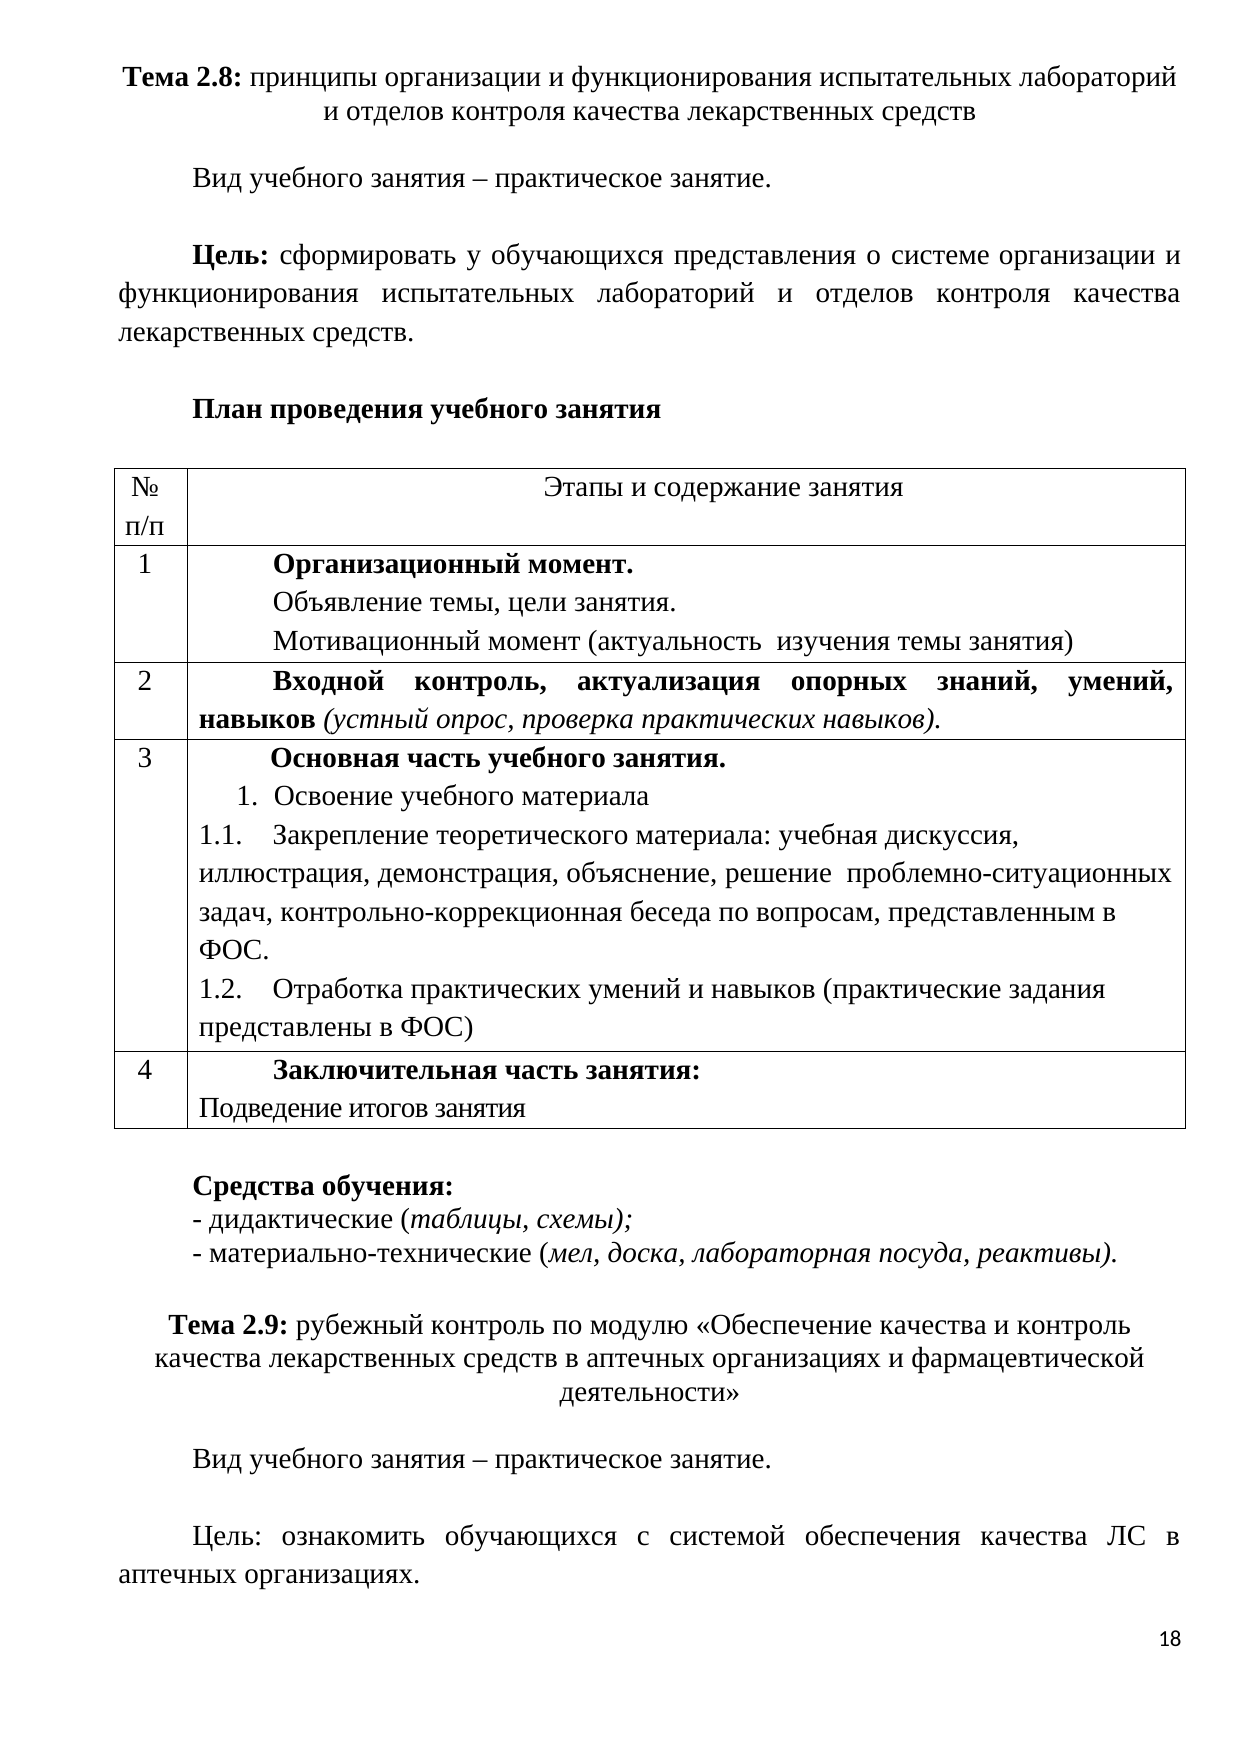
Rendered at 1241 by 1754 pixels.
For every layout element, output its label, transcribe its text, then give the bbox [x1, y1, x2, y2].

text - дидактические (таблицы, схемы); [118, 1201, 1181, 1235]
text Тема 2.9: рубежный контроль по модулю «Обеспечение качества и контроль качества лекарственных средств в аптечных организациях и фармацевтической деятельности» [118, 1307, 1181, 1407]
text - материально-технические (мел, доска, лабораторная посуда, реактивы). [118, 1235, 1181, 1268]
table_cell 2 [115, 663, 187, 739]
table_header № п/п [115, 469, 187, 545]
table_cell Основная часть учебного занятия. Освоение учебного материала Закрепление теоретического материала: учебная дискуссия, иллюстрация, демонстрация, объяснение, решение проблемно-ситуационных задач, контрольно-коррекционная беседа по вопросам, представленным в ФОС. Отработка практических умений и навыков (практические задания представлены в ФОС) [188, 740, 1185, 1051]
text Средства обучения: [118, 1168, 1181, 1201]
table_cell 1 [115, 546, 187, 662]
table_cell Входной контроль, актуализация опорных знаний, умений, навыков (устный опрос, проверка практических навыков). [188, 663, 1185, 739]
text Вид учебного занятия – практическое занятие. [118, 1441, 1181, 1474]
text Вид учебного занятия – практическое занятие. [118, 160, 1181, 193]
table_cell 3 [115, 740, 187, 1051]
table_cell 4 [115, 1052, 187, 1128]
table_header Этапы и содержание занятия [188, 469, 1185, 545]
text Цель: сформировать у обучающихся представления о системе организации и функционирования испытательных лабораторий и отделов контроля качества лекарственных средств. [118, 237, 1181, 347]
text План проведения учебного занятия [118, 391, 1181, 424]
table_cell Организационный момент. Объявление темы, цели занятия. Мотивационный момент (актуальность изучения темы занятия) [188, 546, 1185, 662]
text Цель: ознакомить обучающихся с системой обеспечения качества ЛС в аптечных организациях. [118, 1518, 1181, 1590]
table_cell Заключительная часть занятия: Подведение итогов занятия [188, 1052, 1185, 1128]
text Тема 2.8: принципы организации и функционирования испытательных лабораторий и отделов контроля качества лекарственных средств [118, 59, 1181, 126]
